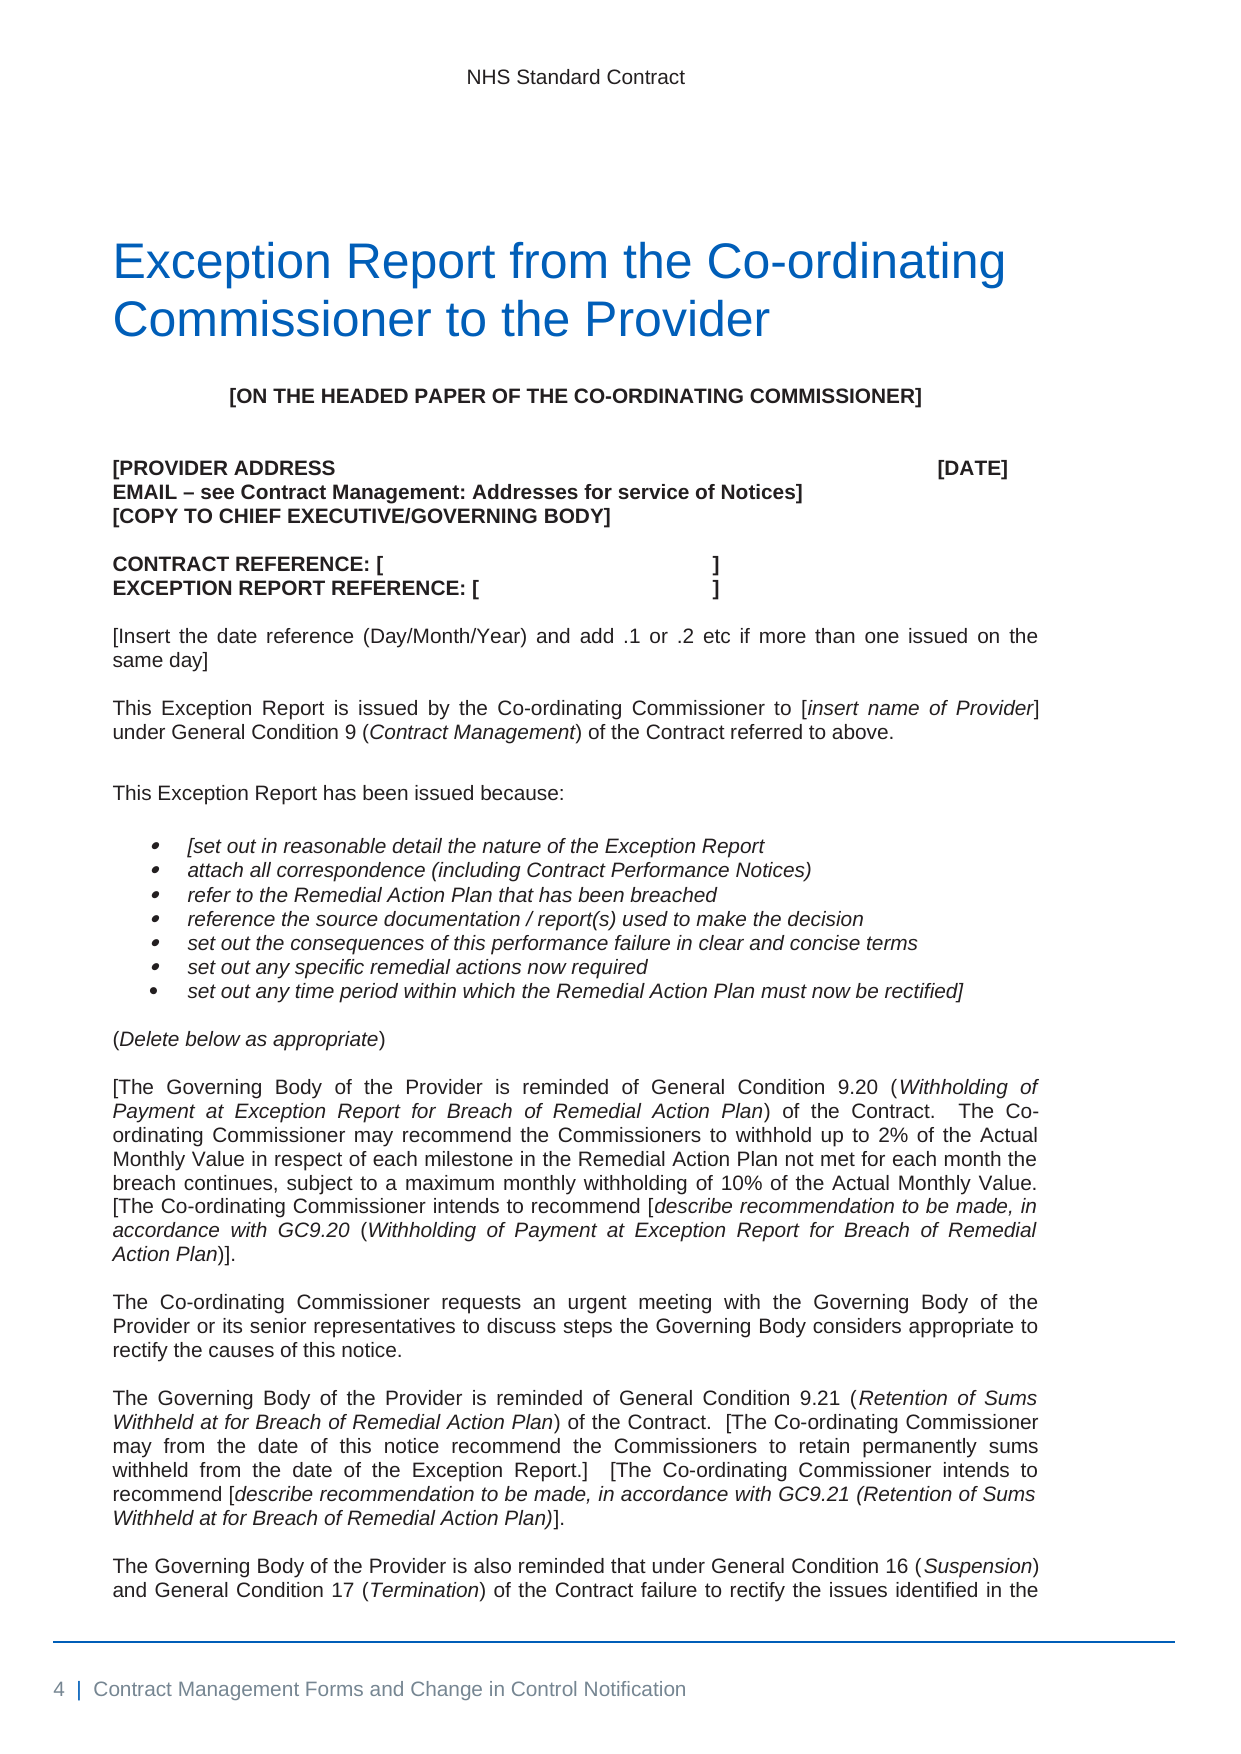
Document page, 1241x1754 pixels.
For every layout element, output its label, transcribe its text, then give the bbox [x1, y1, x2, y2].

text This Exception Report has been issued because: [112, 768, 1039, 805]
list set out any time period within which the Remedial Action Plan must now be rectified] [150, 979, 1039, 1003]
text This Exception Report is issued by the Co-ordinating Commissioner to [insert name of Provider] under General Condition 9 (Contract Management) of the Contract referred to above. [112, 696, 1039, 744]
text The Co-ordinating Commissioner requests an urgent meeting with the Governing Body of the Provider or its senior representatives to discuss steps the Governing Body considers appropriate to rectify the causes of this notice. [112, 1290, 1039, 1362]
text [112, 1554, 1039, 1602]
subtitle Exception Report from the Co-ordinating Commissioner to the Provider [112, 232, 1039, 347]
text (Delete below as appropriate) [112, 1027, 1039, 1051]
list attach all correspondence (including Contract Performance Notices) [150, 858, 1039, 882]
list [set out in reasonable detail the nature of the Exception Report [150, 834, 1039, 858]
text [COPY TO CHIEF EXECUTIVE/GOVERNING BODY] [112, 504, 1039, 528]
text EMAIL – see Contract Management: Addresses for service of Notices] [112, 480, 1039, 504]
list set out any specific remedial actions now required [150, 954, 1039, 979]
text [The Governing Body of the Provider is reminded of General Condition 9.20 (Withholding of Payment at Exception Report for Breach of Remedial Action Plan) of the Contract. The Co-ordinating Commissioner may recommend the Commissioners to withhold up to 2% of the Actual Monthly Value in respect of each milestone in the Remedial Action Plan not met for each month the breach continues, subject to a maximum monthly withholding of 10% of the Actual Monthly Value. [The Co-ordinating Commissioner intends to recommend [describe recommendation to be made, in accordance with GC9.20 (Withholding of Payment at Exception Report for Breach of Remedial Action Plan)]. [112, 1074, 1039, 1266]
text CONTRACT REFERENCE: [ ] [112, 552, 1039, 576]
list set out the consequences of this performance failure in clear and concise terms [150, 931, 1039, 954]
text [PROVIDER ADDRESS [DATE] [112, 456, 1039, 480]
text EXCEPTION REPORT REFERENCE: [ ] [112, 576, 1039, 600]
text The Governing Body of the Provider is reminded of General Condition 9.21 (Retention of Sums Withheld at for Breach of Remedial Action Plan) of the Contract. [The Co-ordinating Commissioner may from the date of this notice recommend the Commissioners to retain permanently sums withheld from the date of the Exception Report.] [The Co-ordinating Commissioner intends to recommend [describe recommendation to be made, in accordance with GC9.21 (Retention of Sums Withheld at for Breach of Remedial Action Plan)]. [112, 1386, 1039, 1530]
list reference the source documentation / report(s) used to make the decision [150, 906, 1039, 931]
text [ON THE HEADED PAPER OF THE CO-ORDINATING COMMISSIONER] [112, 384, 1039, 408]
text [Insert the date reference (Day/Month/Year) and add .1 or .2 etc if more than one issued on the same day] [112, 624, 1039, 672]
list refer to the Remedial Action Plan that has been breached [150, 882, 1039, 906]
